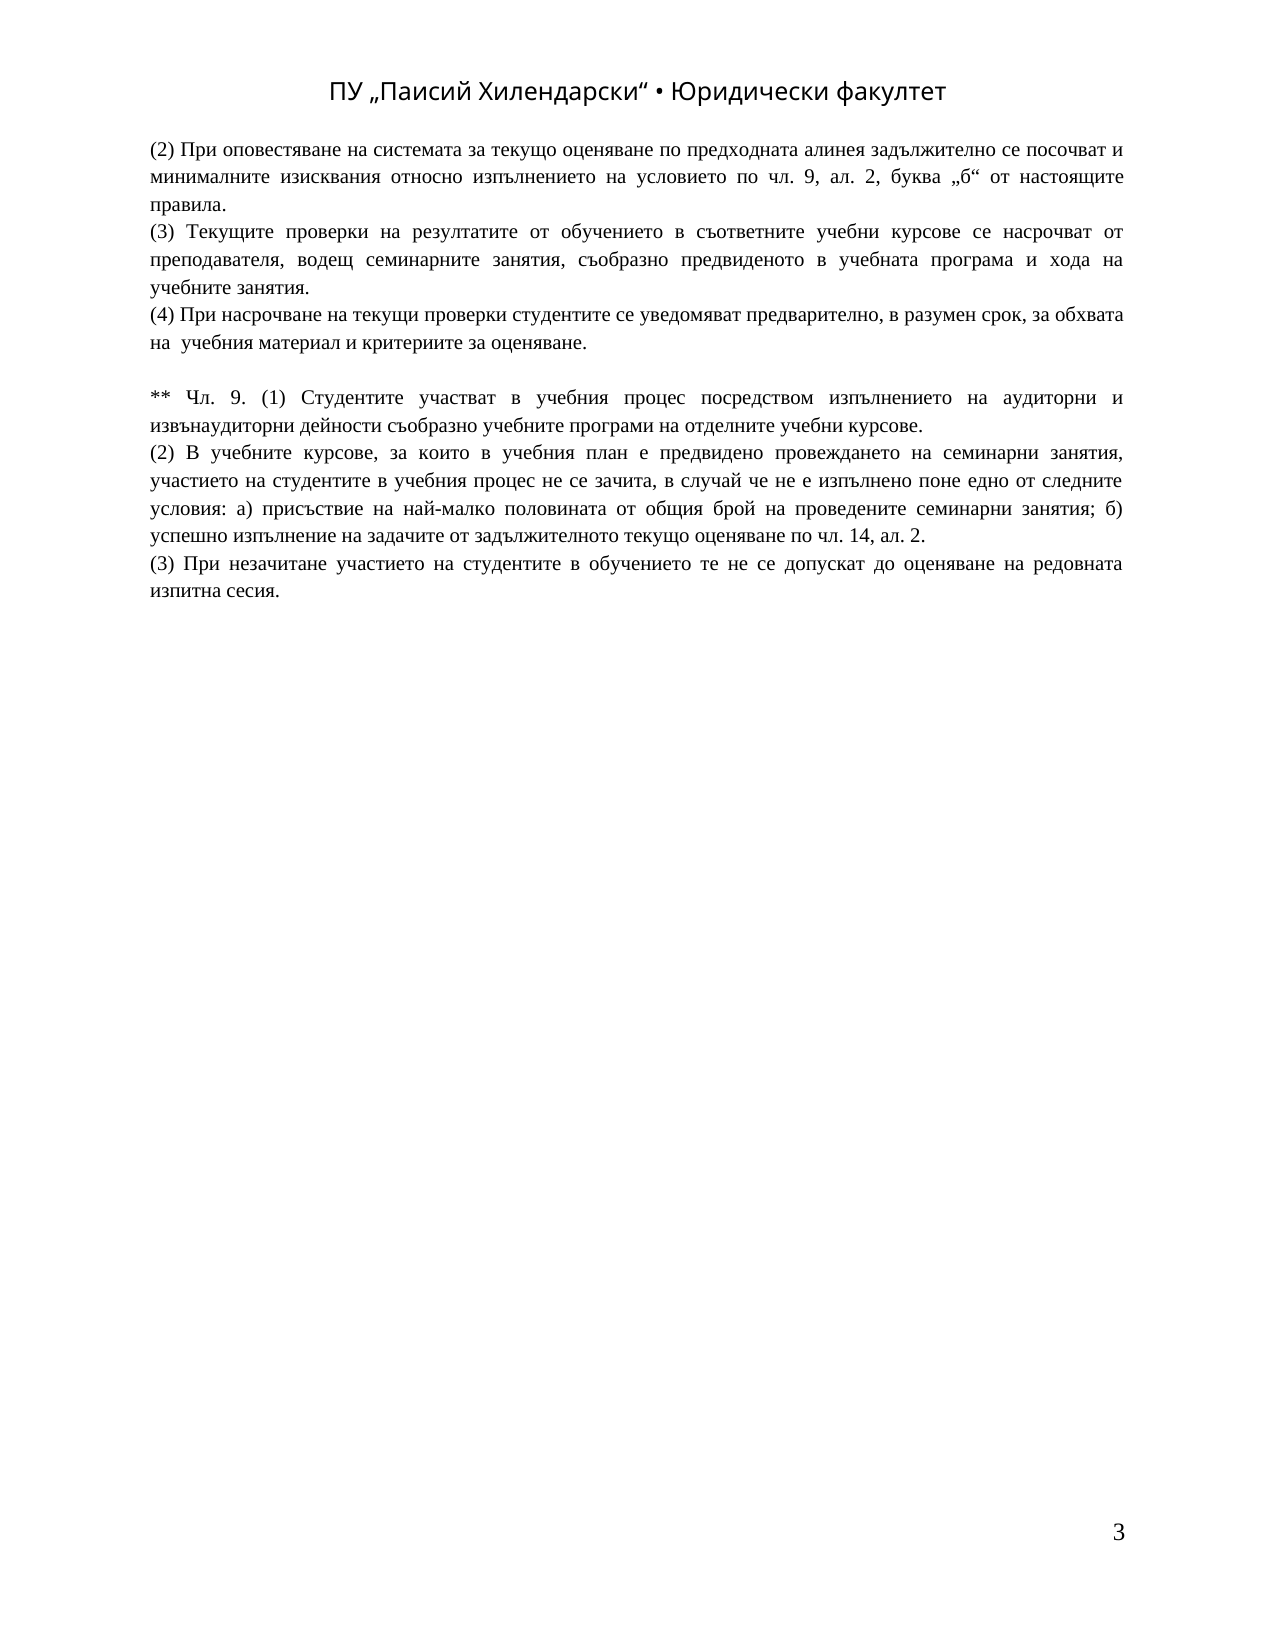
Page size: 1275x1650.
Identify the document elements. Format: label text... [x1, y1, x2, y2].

text (4) При насрочване на текущи проверки студентите се уведомяват предварително, в разумен срок, за обхвата на учебния материал и критериите за оценяване. [150, 302, 1125, 354]
text (2) При оповестяване на системата за текущо оценяване по предходната алинея задължително се посочват и минималните изисквания относно изпълнението на условието по чл. 9, ал. 2, буква „б“ от настоящите правила. [150, 137, 1125, 216]
text (3) Текущите проверки на резултатите от обучението в съответните учебни курсове се насрочват от преподавателя, водещ семинарните занятия, съобразно предвиденото в учебната програма и хода на учебните занятия. [150, 219, 1125, 299]
text ** Чл. 9. (1) Студентите участват в учебния процес посредством изпълнението на аудиторни и извънаудиторни дейности съобразно учебните програми на отделните учебни курсове. [150, 385, 1125, 437]
text (2) В учебните курсове, за които в учебния план е предвидено провеждането на семинарни занятия, участието на студентите в учебния процес не се зачита, в случай че не е изпълнено поне едно от следните условия: а) присъствие на най-малко половината от общия брой на проведените семинарни занятия; б) успешно изпълнение на задачите от задължителното текущо оценяване по чл. 14, ал. 2. [150, 440, 1125, 547]
text (3) При незачитане участието на студентите в обучението те не се допускат до оценяване на редовната изпитна сесия. [150, 551, 1125, 602]
